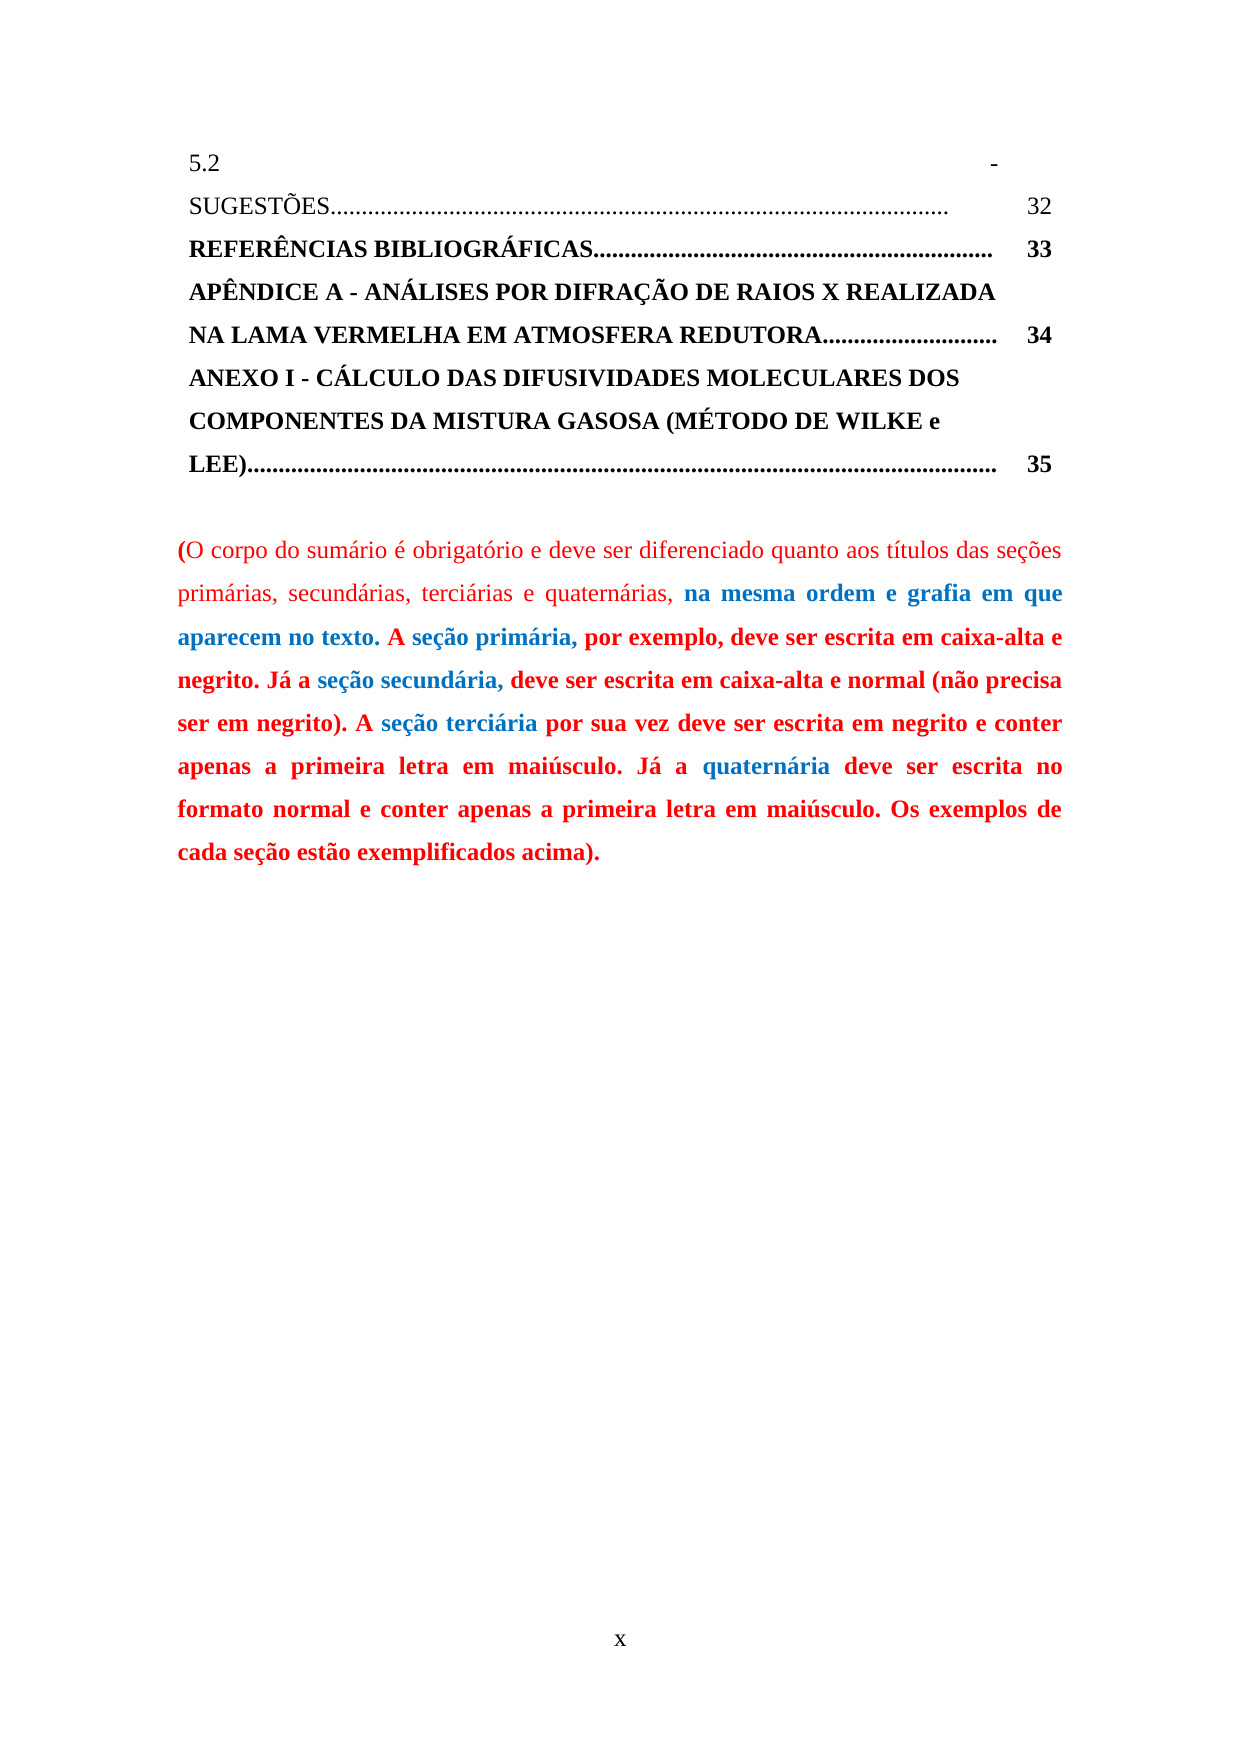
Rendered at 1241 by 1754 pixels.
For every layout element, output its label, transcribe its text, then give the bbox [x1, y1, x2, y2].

table_cell 5.2 - SUGESTÕES................................................................................................... [177, 148, 1009, 234]
table_cell 34 [1010, 277, 1063, 363]
table_cell 35 [1010, 363, 1063, 492]
table_cell 32 [1010, 148, 1063, 234]
table_cell ANEXO I - CÁLCULO DAS DIFUSIVIDADES MOLECULARES DOS COMPONENTES DA MISTURA GASOSA (MÉTODO DE WILKE e LEE)........................................................................................................................ [177, 363, 1009, 492]
text (O corpo do sumário é obrigatório e deve ser diferenciado quanto aos títulos das seções primárias, secundárias, terciárias e quaternárias, na mesma ordem e grafia em que aparecem no texto. A seção primária, por exemplo, deve ser escrita em caixa-alta e negrito. Já a seção secundária, deve ser escrita em caixa-alta e normal (não precisa ser em negrito). A seção terciária por sua vez deve ser escrita em negrito e conter apenas a primeira letra em maiúsculo. Já a quaternária deve ser escrita no formato normal e conter apenas a primeira letra em maiúsculo. Os exemplos de cada seção estão exemplificados acima). [177, 535, 1063, 866]
table_cell APÊNDICE A - ANÁLISES POR DIFRAÇÃO DE RAIOS X REALIZADA NA LAMA VERMELHA EM ATMOSFERA REDUTORA............................ [177, 277, 1009, 363]
table_cell REFERÊNCIAS BIBLIOGRÁFICAS................................................................ [177, 234, 1009, 277]
table_cell 33 [1010, 234, 1063, 277]
